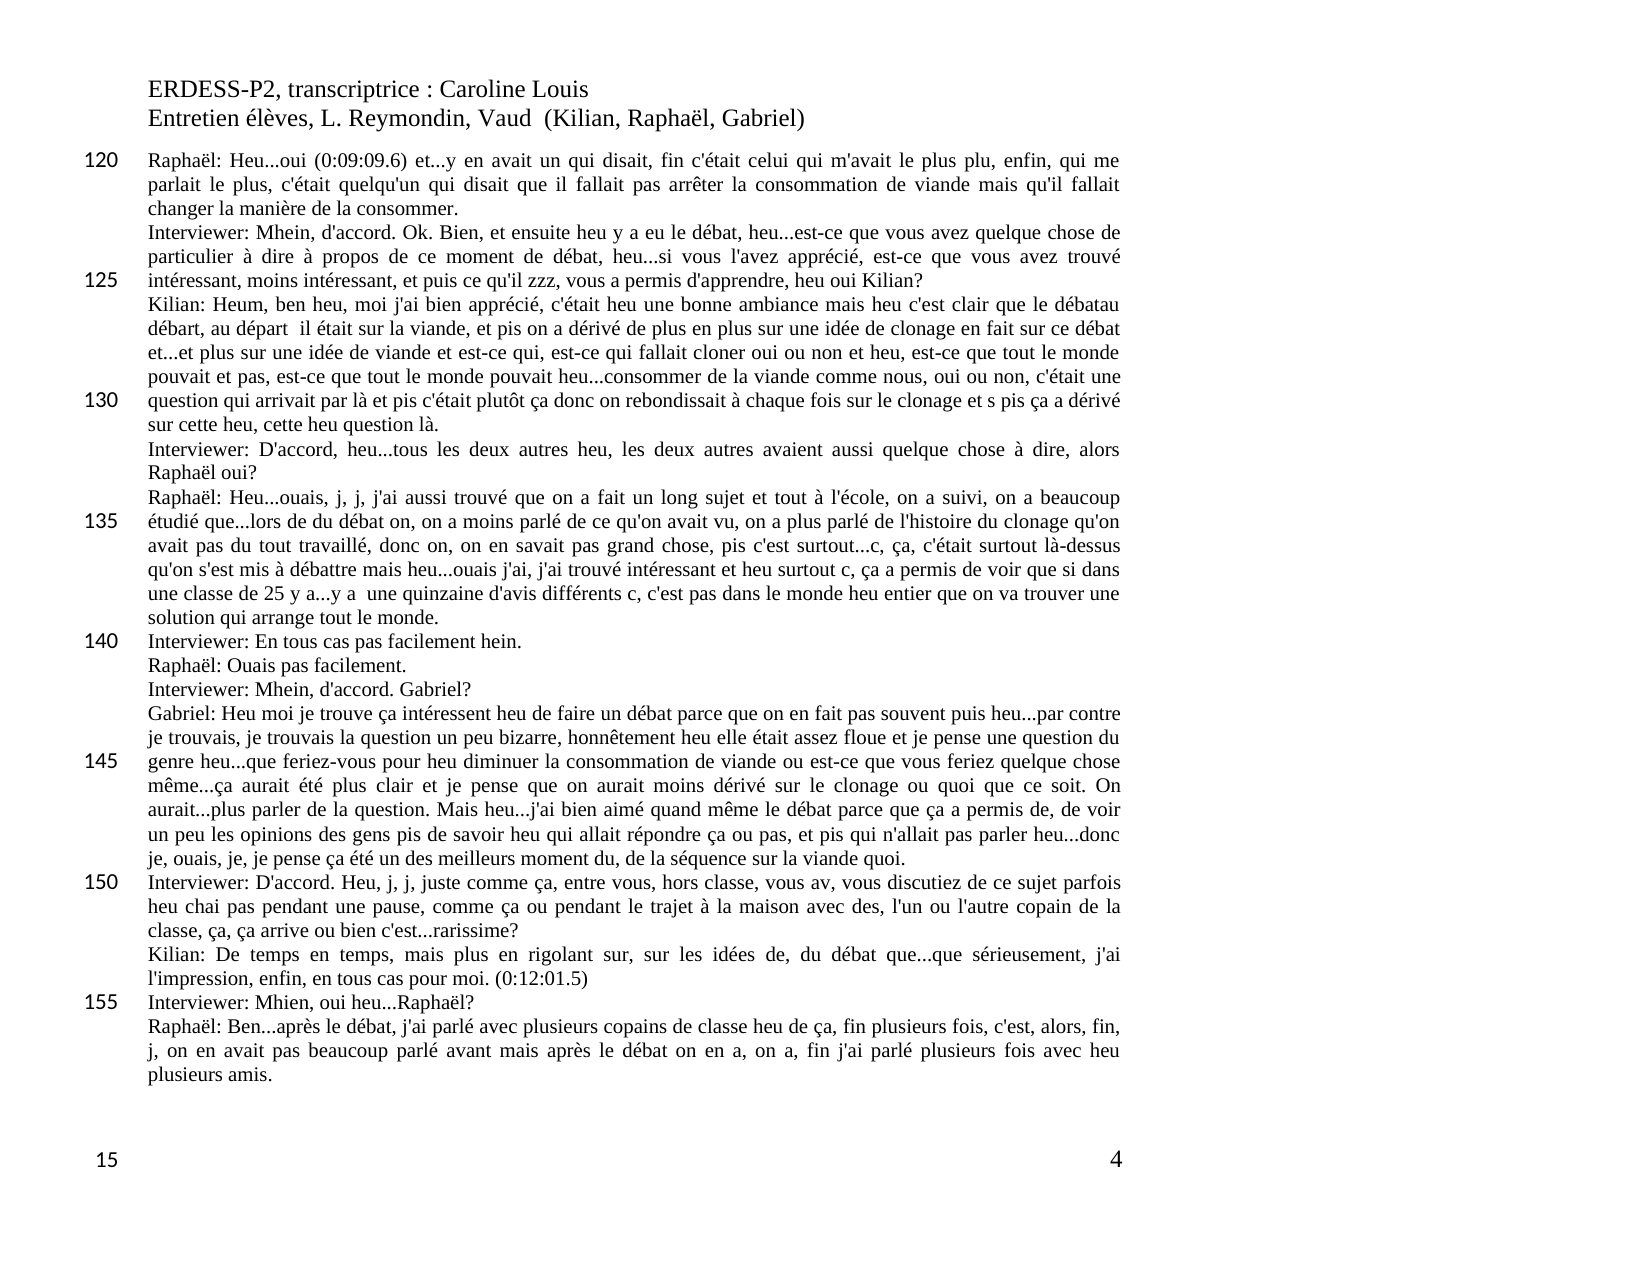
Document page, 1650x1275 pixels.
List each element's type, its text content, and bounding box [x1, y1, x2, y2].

text Raphaël: Heu...ouais, j, j, j'ai aussi trouvé que on a fait un long sujet et tout à l'école, on a suivi, on a beaucoup étudié que...lors de du débat on, on a moins parlé de ce qu'on avait vu, on a plus parlé de l'histoire du clonage qu'on avait pas du tout travaillé, donc on, on en savait pas grand chose, pis c'est surtout...c, ça, c'était surtout là-dessus qu'on s'est mis à débattre mais heu...ouais j'ai, j'ai trouvé intéressant et heu surtout c, ça a permis de voir que si dans une classe de 25 y a...y a une quinzaine d'avis différents c, c'est pas dans le monde heu entier que on va trouver une solution qui arrange tout le monde. [148, 484, 1122, 629]
text Interviewer: D'accord, heu...tous les deux autres heu, les deux autres avaient aussi quelque chose à dire, alors Raphaël oui? [148, 436, 1122, 484]
text Raphaël: Heu...oui (0:09:09.6) et...y en avait un qui disait, fin c'était celui qui m'avait le plus plu, enfin, qui me parlait le plus, c'était quelqu'un qui disait que il fallait pas arrêter la consommation de viande mais qu'il fallait changer la manière de la consommer. [148, 148, 1122, 220]
text Raphaël: Ouais pas facilement. [148, 653, 1122, 677]
text Kilian: Heum, ben heu, moi j'ai bien apprécié, c'était heu une bonne ambiance mais heu c'est clair que le débatau débart, au départ il était sur la viande, et pis on a dérivé de plus en plus sur une idée de clonage en fait sur ce débat et...et plus sur une idée de viande et est-ce qui, est-ce qui fallait cloner oui ou non et heu, est-ce que tout le monde pouvait et pas, est-ce que tout le monde pouvait heu...consommer de la viande comme nous, oui ou non, c'était une question qui arrivait par là et pis c'était plutôt ça donc on rebondissait à chaque fois sur le clonage et s pis ça a dérivé sur cette heu, cette heu question là. [148, 292, 1122, 436]
text Interviewer: D'accord. Heu, j, j, juste comme ça, entre vous, hors classe, vous av, vous discutiez de ce sujet parfois heu chai pas pendant une pause, comme ça ou pendant le trajet à la maison avec des, l'un ou l'autre copain de la classe, ça, ça arrive ou bien c'est...rarissime? [148, 869, 1122, 942]
text Interviewer: Mhein, d'accord. Ok. Bien, et ensuite heu y a eu le débat, heu...est-ce que vous avez quelque chose de particulier à dire à propos de ce moment de débat, heu...si vous l'avez apprécié, est-ce que vous avez trouvé intéressant, moins intéressant, et puis ce qu'il zzz, vous a permis d'apprendre, heu oui Kilian? [148, 220, 1122, 292]
text Interviewer: Mhien, oui heu...Raphaël? [148, 990, 1122, 1014]
text Gabriel: Heu moi je trouve ça intéressent heu de faire un débat parce que on en fait pas souvent puis heu...par contre je trouvais, je trouvais la question un peu bizarre, honnêtement heu elle était assez floue et je pense une question du genre heu...que feriez-vous pour heu diminuer la consommation de viande ou est-ce que vous feriez quelque chose même...ça aurait été plus clair et je pense que on aurait moins dérivé sur le clonage ou quoi que ce soit. On aurait...plus parler de la question. Mais heu...j'ai bien aimé quand même le débat parce que ça a permis de, de voir un peu les opinions des gens pis de savoir heu qui allait répondre ça ou pas, et pis qui n'allait pas parler heu...donc je, ouais, je, je pense ça été un des meilleurs moment du, de la séquence sur la viande quoi. [148, 701, 1122, 869]
text Interviewer: En tous cas pas facilement hein. [148, 629, 1122, 653]
text Raphaël: Ben...après le débat, j'ai parlé avec plusieurs copains de classe heu de ça, fin plusieurs fois, c'est, alors, fin, j, on en avait pas beaucoup parlé avant mais après le débat on en a, on a, fin j'ai parlé plusieurs fois avec heu plusieurs amis. [148, 1014, 1122, 1086]
text Interviewer: Mhein, d'accord. Gabriel? [148, 677, 1122, 701]
text Kilian: De temps en temps, mais plus en rigolant sur, sur les idées de, du débat que...que sérieusement, j'ai l'impression, enfin, en tous cas pour moi. (0:12:01.5) [148, 942, 1122, 990]
